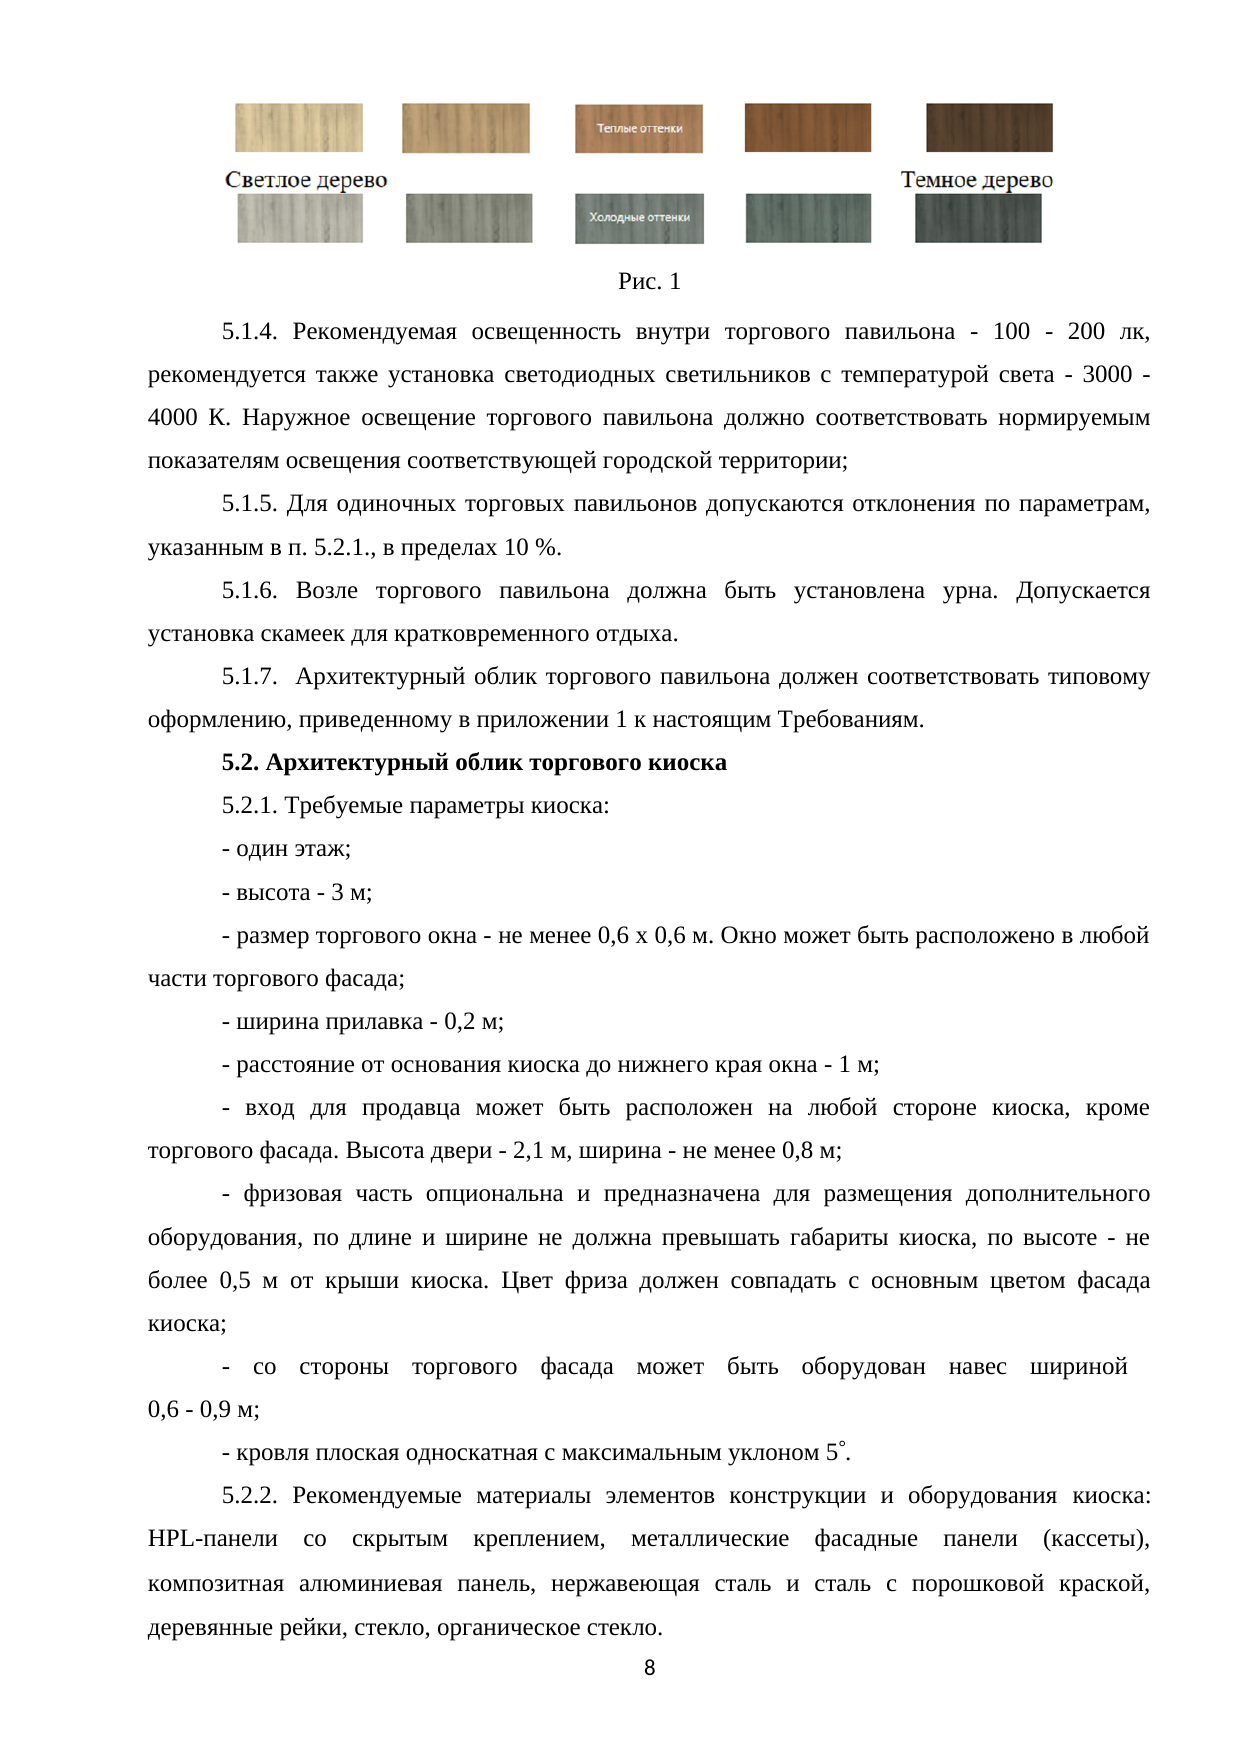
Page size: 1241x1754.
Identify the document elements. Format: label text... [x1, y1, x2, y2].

text - размер торгового окна - не менее 0,6 x 0,6 м. Окно может быть расположено в любой части торгового фасада; [148, 920, 1152, 992]
text Рис. 1 [148, 266, 1152, 295]
text - фризовая часть опциональна и предназначена для размещения дополнительного оборудования, по длине и ширине не должна превышать габариты киоска, по высоте - не более 0,5 м от крыши киоска. Цвет фриза должен совпадать с основным цветом фасада киоска; [148, 1178, 1152, 1337]
text 5.2. Архитектурный облик торгового киоска [148, 747, 1152, 776]
text 5.1.7. Архитектурный облик торгового павильона должен соответствовать типовому оформлению, приведенному в приложении 1 к настоящим Требованиям. [148, 661, 1152, 733]
text 5.1.4. Рекомендуемая освещенность внутри торгового павильона - 100 - 200 лк, рекомендуется также установка светодиодных светильников с температурой света - 3000 - 4000 К. Наружное освещение торгового павильона должно соответствовать нормируемым показателям освещения соответствующей городской территории; [148, 316, 1152, 474]
text - вход для продавца может быть расположен на любой стороне киоска, кроме торгового фасада. Высота двери - 2,1 м, ширина - не менее 0,8 м; [148, 1092, 1152, 1164]
text 5.2.2. Рекомендуемые материалы элементов конструкции и оборудования киоска: HPL-панели со скрытым креплением, металлические фасадные панели (кассеты), композитная алюминиевая панель, нержавеющая сталь и сталь с порошковой краской, деревянные рейки, стекло, органическое стекло. [148, 1480, 1152, 1640]
text - высота - 3 м; [148, 877, 1152, 905]
text - кровля плоская односкатная с максимальным уклоном 5. [148, 1437, 1152, 1466]
text - со стороны торгового фасада может быть оборудован навес шириной 0,6 - 0,9 м; [148, 1351, 1152, 1423]
text 5.1.5. Для одиночных торговых павильонов допускаются отклонения по параметрам, указанным в п. 5.2.1., в пределах 10 %. [148, 488, 1152, 560]
picture [224, 101, 1075, 253]
text 5.2.1. Требуемые параметры киоска: [148, 790, 1152, 819]
text 5.1.6. Возле торгового павильона должна быть установлена урна. Допускается установка скамеек для кратковременного отдыха. [148, 575, 1152, 647]
text - один этаж; [148, 833, 1152, 862]
text - расстояние от основания киоска до нижнего края окна - 1 м; [148, 1049, 1152, 1078]
text - ширина прилавка - 0,2 м; [148, 1006, 1152, 1035]
